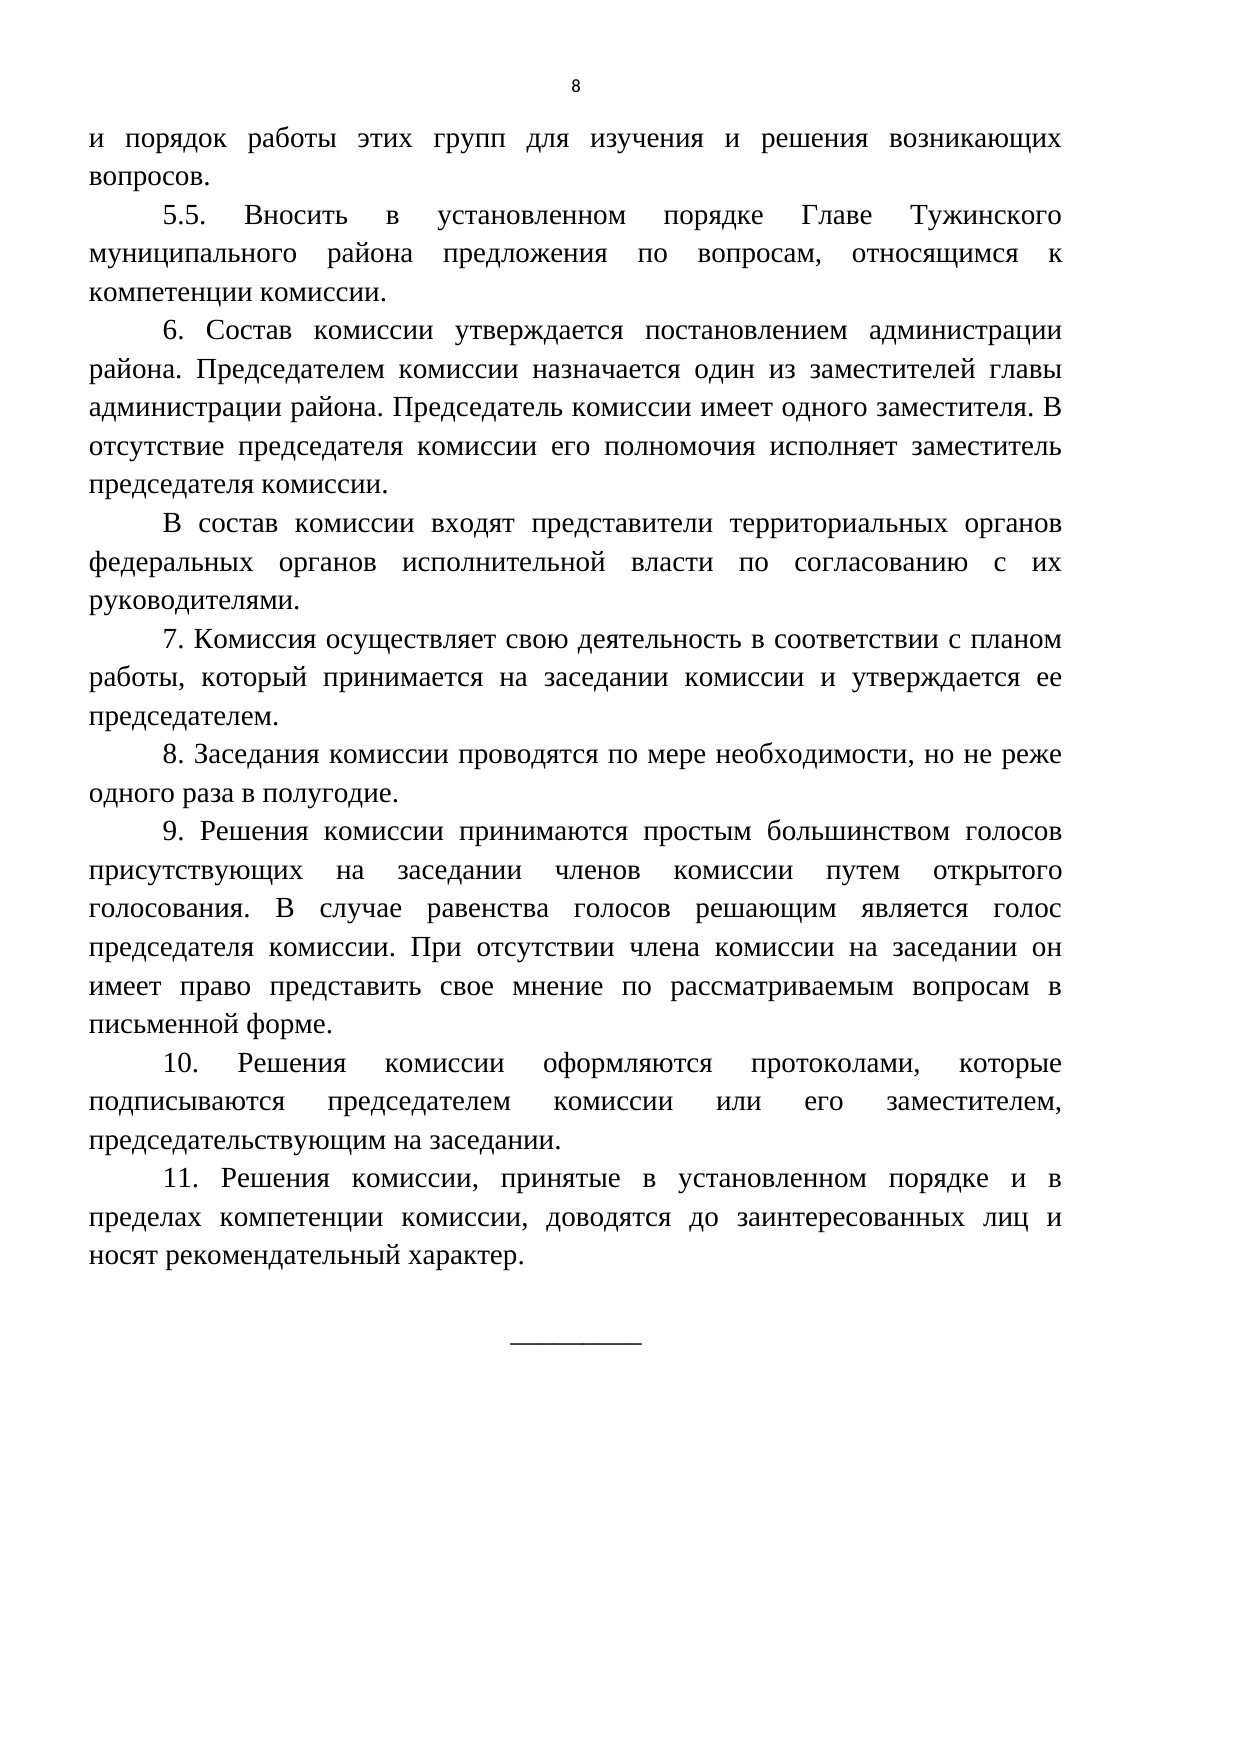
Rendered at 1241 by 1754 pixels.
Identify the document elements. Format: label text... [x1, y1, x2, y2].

text _________ [89, 1314, 1063, 1348]
text 5.5. Вносить в установленном порядке Главе Тужинского муниципального района предложения по вопросам, относящимся к компетенции комиссии. [89, 197, 1063, 307]
text 8. Заседания комиссии проводятся по мере необходимости, но не реже одного раза в полугодие. [89, 736, 1063, 808]
text 6. Состав комиссии утверждается постановлением администрации района. Председателем комиссии назначается один из заместителей главы администрации района. Председатель комиссии имеет одного заместителя. В отсутствие председателя комиссии его полномочия исполняет заместитель председателя комиссии. [89, 312, 1063, 500]
text 9. Решения комиссии принимаются простым большинством голосов присутствующих на заседании членов комиссии путем открытого голосования. В случае равенства голосов решающим является голос председателя комиссии. При отсутствии члена комиссии на заседании он имеет право представить свое мнение по рассматриваемым вопросам в письменной форме. [89, 813, 1063, 1040]
text 11. Решения комиссии, принятые в установленном порядке и в пределах компетенции комиссии, доводятся до заинтересованных лиц и носят рекомендательный характер. [89, 1160, 1063, 1271]
text В состав комиссии входят представители территориальных органов федеральных органов исполнительной власти по согласованию с их руководителями. [89, 505, 1063, 616]
text 10. Решения комиссии оформляются протоколами, которые подписываются председателем комиссии или его заместителем, председательствующим на заседании. [89, 1045, 1063, 1155]
text 7. Комиссия осуществляет свою деятельность в соответствии с планом работы, который принимается на заседании комиссии и утверждается ее председателем. [89, 621, 1063, 731]
